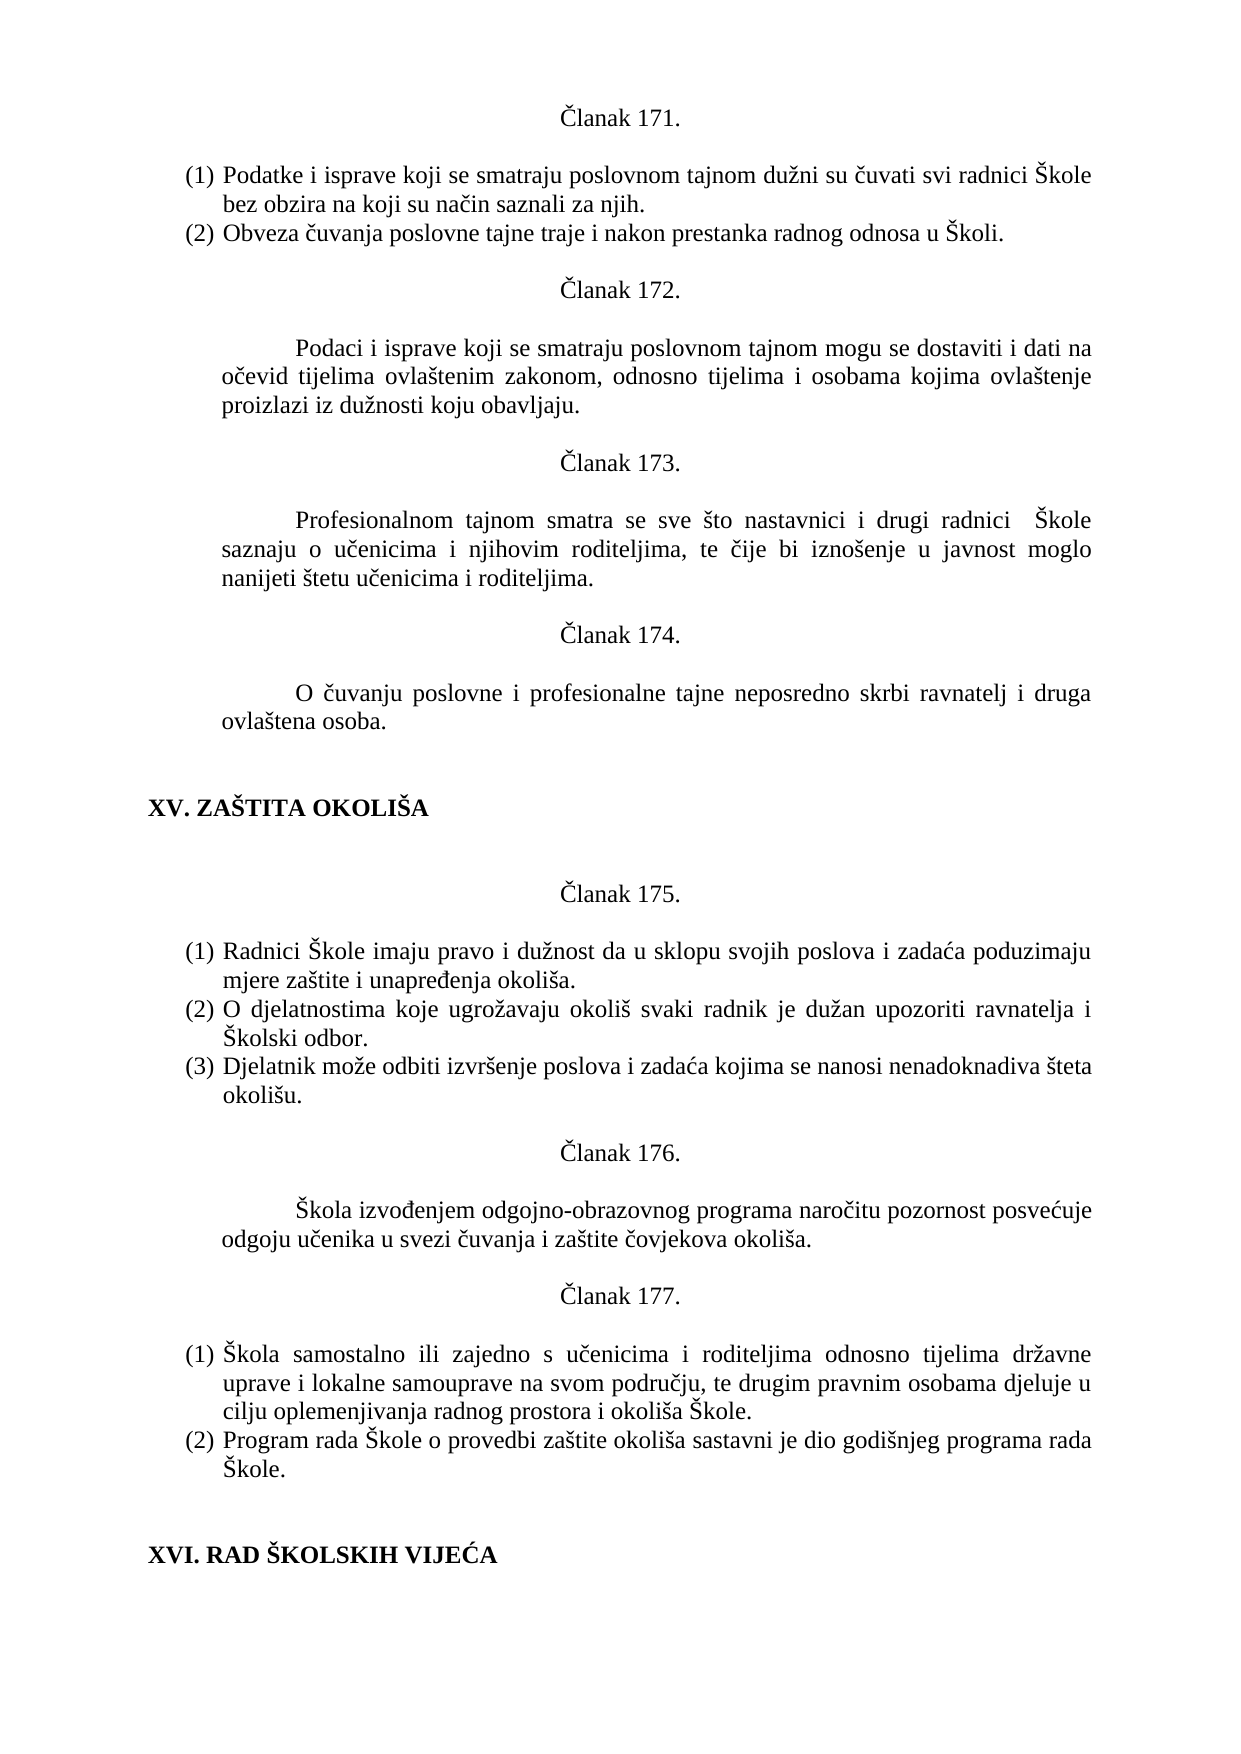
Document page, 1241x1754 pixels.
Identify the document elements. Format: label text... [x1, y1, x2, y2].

subtitle XV. ZAŠTITA OKOLIŠA [148, 793, 1093, 821]
text Članak 174. [148, 620, 1093, 649]
text Članak 175. [148, 879, 1093, 908]
text Članak 171. [148, 103, 1093, 131]
text Članak 177. [148, 1281, 1093, 1310]
text Škola izvođenjem odgojno-obrazovnog programa naročitu pozornost posvećuje odgoju učenika u svezi čuvanja i zaštite čovjekova okoliša. [221, 1195, 1093, 1253]
text Članak 176. [148, 1138, 1093, 1166]
text Podaci i isprave koji se smatraju poslovnom tajnom mogu se dostaviti i dati na očevid tijelima ovlaštenim zakonom, odnosno tijelima i osobama kojima ovlaštenje proizlazi iz dužnosti koju obavljaju. [221, 333, 1093, 419]
text O čuvanju poslovne i profesionalne tajne neposredno skrbi ravnatelj i druga ovlaštena osoba. [221, 678, 1093, 735]
list O djelatnostima koje ugrožavaju okoliš svaki radnik je dužan upozoriti ravnatelja i Školski odbor. [185, 994, 1093, 1051]
text Profesionalnom tajnom smatra se sve što nastavnici i drugi radnici Škole saznaju o učenicima i njihovim roditeljima, te čije bi iznošenje u javnost moglo nanijeti štetu učenicima i roditeljima. [221, 505, 1093, 591]
text Članak 173. [148, 448, 1093, 476]
text XVI. RAD ŠKOLSKIH VIJEĆA [148, 1540, 1093, 1569]
list Radnici Škole imaju pravo i dužnost da u sklopu svojih poslova i zadaća poduzimaju mjere zaštite i unapređenja okoliša. [185, 936, 1093, 994]
list Škola samostalno ili zajedno s učenicima i roditeljima odnosno tijelima državne uprave i lokalne samouprave na svom području, te drugim pravnim osobama djeluje u cilju oplemenjivanja radnog prostora i okoliša Škole. [185, 1339, 1093, 1425]
list Obveza čuvanja poslovne tajne traje i nakon prestanka radnog odnosa u Školi. [185, 218, 1093, 246]
list Program rada Škole o provedbi zaštite okoliša sastavni je dio godišnjeg programa rada Škole. [185, 1425, 1093, 1483]
text Članak 172. [148, 275, 1093, 304]
list Djelatnik može odbiti izvršenje poslova i zadaća kojima se nanosi nenadoknadiva šteta okolišu. [185, 1051, 1093, 1109]
list Podatke i isprave koji se smatraju poslovnom tajnom dužni su čuvati svi radnici Škole bez obzira na koji su način saznali za njih. [185, 160, 1093, 218]
